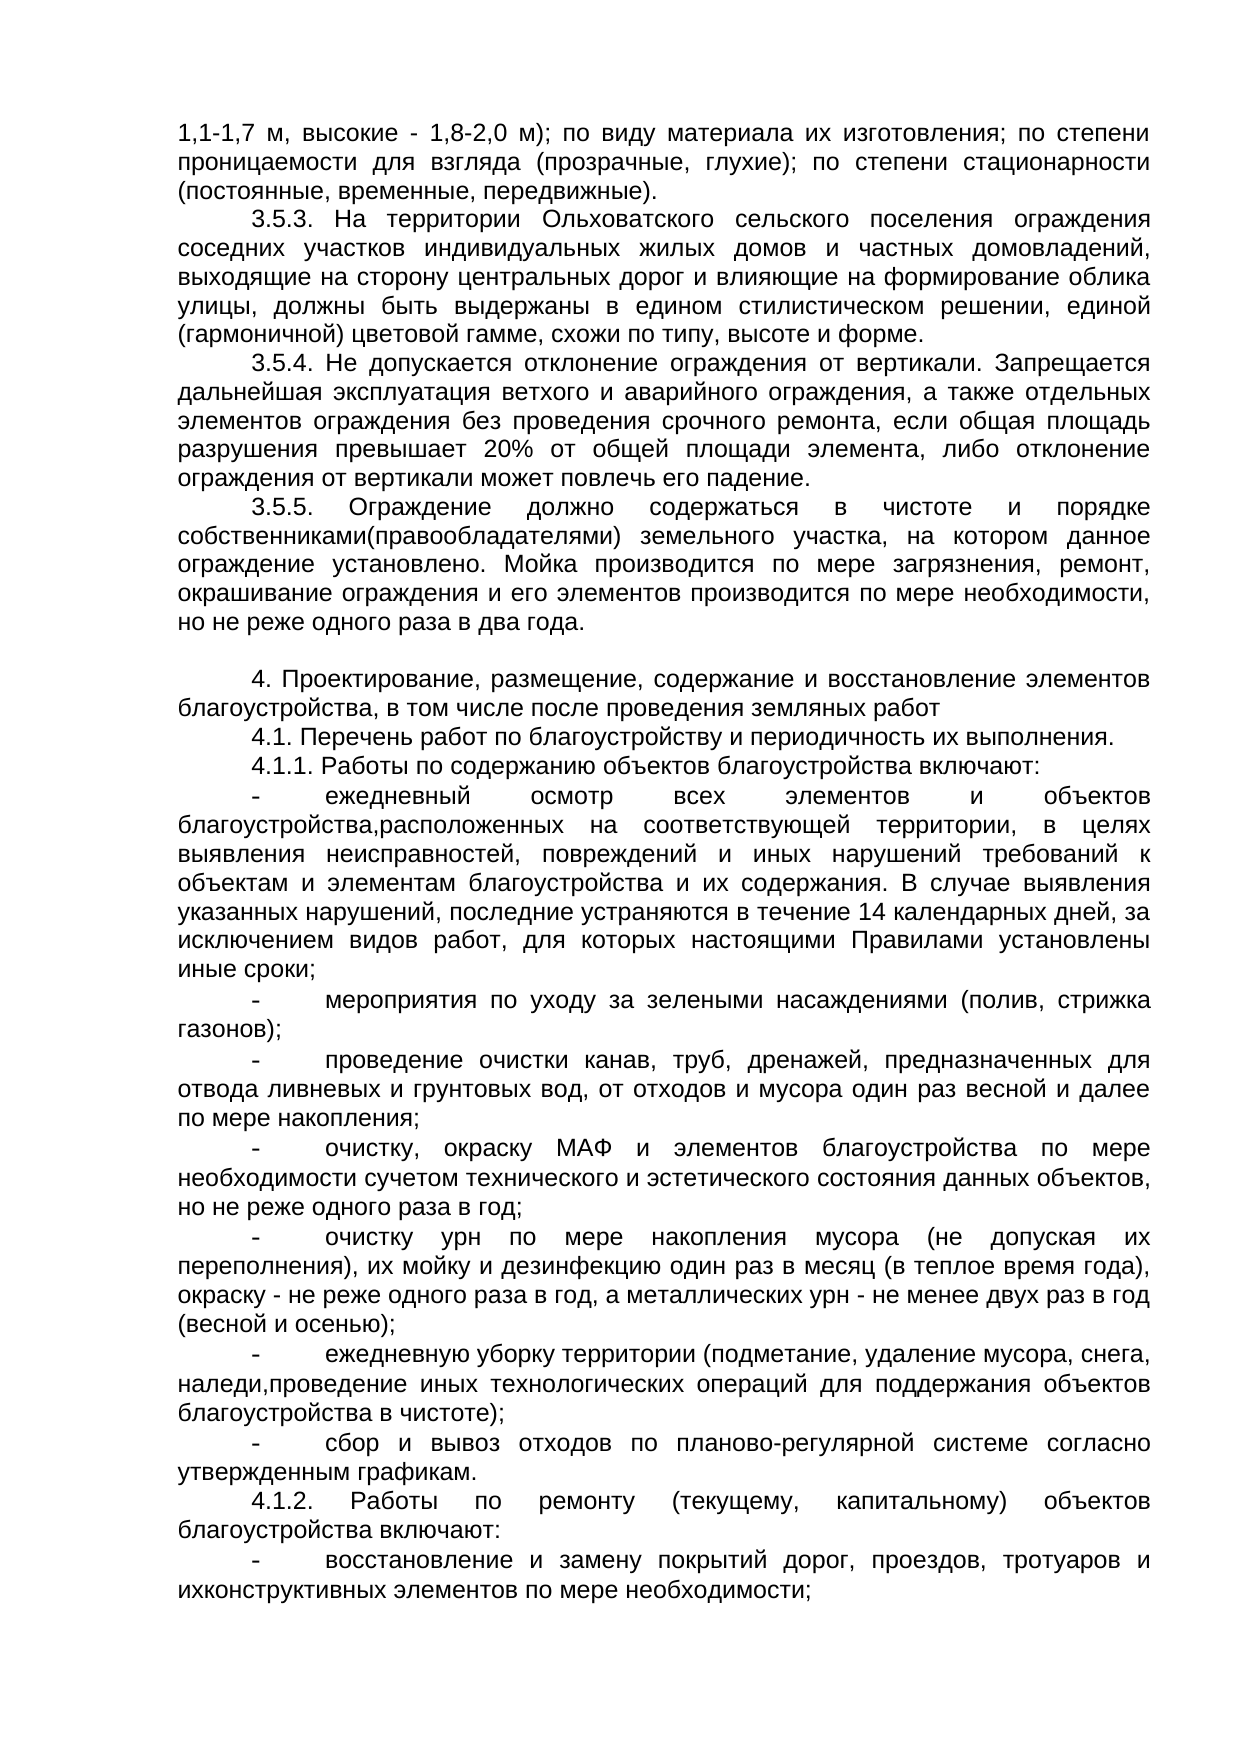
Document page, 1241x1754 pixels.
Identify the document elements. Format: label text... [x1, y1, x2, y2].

text 4. Проектирование, размещение, содержание и восстановление элементов благоустройства, в том числе после проведения земляных работ [177, 664, 1152, 722]
text 4.1.2. Работы по ремонту (текущему, капитальному) объектов благоустройства включают: [177, 1486, 1152, 1544]
text 4.1.1. Работы по содержанию объектов благоустройства включают: [177, 751, 1152, 779]
text 3.5.5. Ограждение должно содержаться в чистоте и порядке собственниками(правообладателями) земельного участка, на котором данное ограждение установлено. Мойка производится по мере загрязнения, ремонт, окрашивание ограждения и его элементов производится по мере необходимости, но не реже одного раза в два года. [177, 492, 1152, 636]
list проведение очистки канав, труб, дренажей, предназначенных для отвода ливневых и грунтовых вод, от отходов и мусора один раз весной и далее по мере накопления; [177, 1043, 1152, 1132]
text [177, 118, 1152, 204]
text 3.5.4. Не допускается отклонение ограждения от вертикали. Запрещается дальнейшая эксплуатация ветхого и аварийного ограждения, а также отдельных элементов ограждения без проведения срочного ремонта, если общая площадь разрушения превышает 20% от общей площади элемента, либо отклонение ограждения от вертикали может повлечь его падение. [177, 348, 1152, 492]
list ежедневный осмотр всех элементов и объектов благоустройства,расположенных на соответствующей территории, в целях выявления неисправностей, повреждений и иных нарушений требований к объектам и элементам благоустройства и их содержания. В случае выявления указанных нарушений, последние устраняются в течение 14 календарных дней, за исключением видов работ, для которых настоящими Правилами установлены иные сроки; [177, 779, 1152, 983]
list очистку урн по мере накопления мусора (не допуская их переполнения), их мойку и дезинфекцию один раз в месяц (в теплое время года), окраску - не реже одного раза в год, а металлических урн - не менее двух раз в год (весной и осенью); [177, 1220, 1152, 1338]
list мероприятия по уходу за зелеными насаждениями (полив, стрижка газонов); [177, 983, 1152, 1043]
text 4.1. Перечень работ по благоустройству и периодичность их выполнения. [177, 722, 1152, 751]
list восстановление и замену покрытий дорог, проездов, тротуаров и ихконструктивных элементов по мере необходимости; [177, 1544, 1152, 1603]
list ежедневную уборку территории (подметание, удаление мусора, снега, наледи,проведение иных технологических операций для поддержания объектов благоустройства в чистоте); [177, 1338, 1152, 1426]
text 3.5.3. На территории Ольховатского сельского поселения ограждения соседних участков индивидуальных жилых домов и частных домовладений, выходящие на сторону центральных дорог и влияющие на формирование облика улицы, должны быть выдержаны в едином стилистическом решении, единой (гармоничной) цветовой гамме, схожи по типу, высоте и форме. [177, 204, 1152, 348]
list сбор и вывоз отходов по планово-регулярной системе согласно утвержденным графикам. [177, 1426, 1152, 1486]
list очистку, окраску МАФ и элементов благоустройства по мере необходимости сучетом технического и эстетического состояния данных объектов, но не реже одного раза в год; [177, 1132, 1152, 1220]
